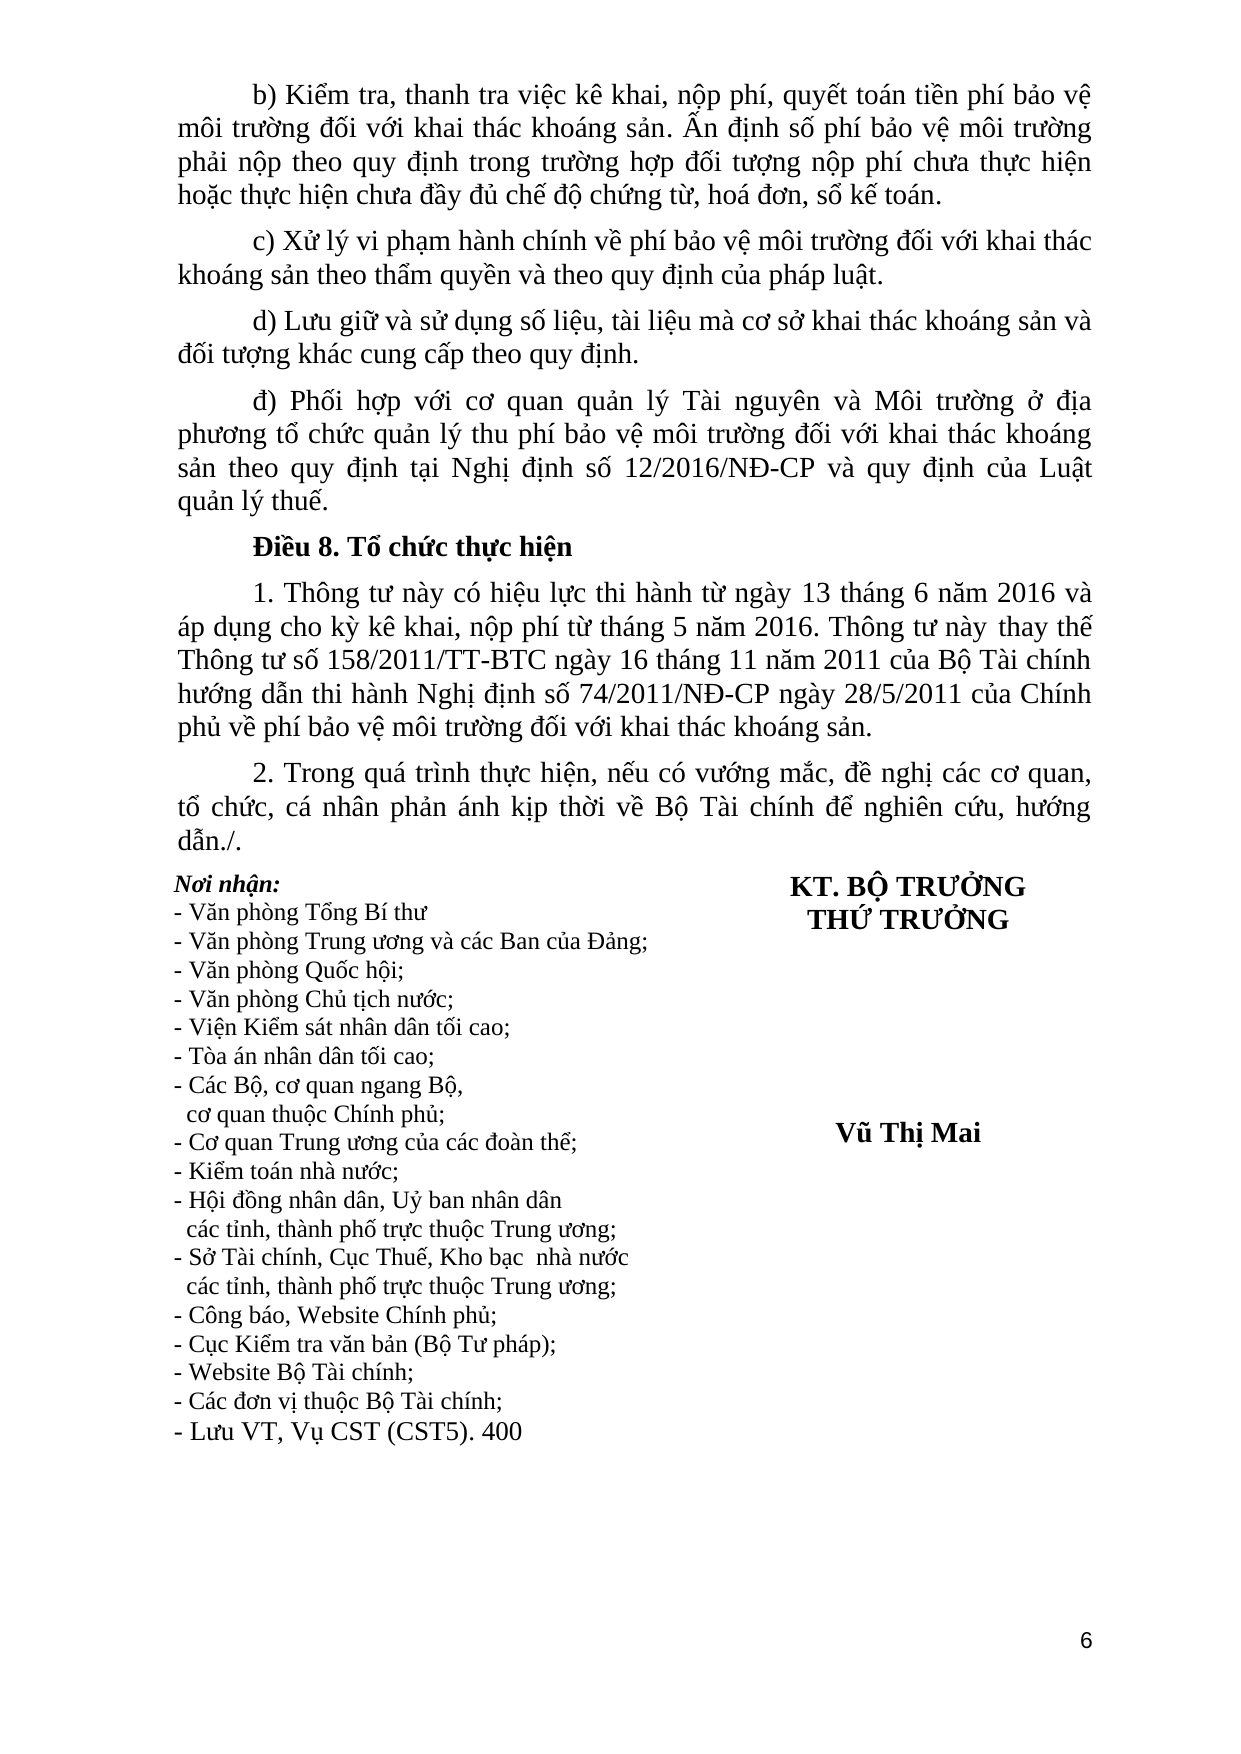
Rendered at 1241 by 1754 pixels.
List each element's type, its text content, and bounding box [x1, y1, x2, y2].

text đ) Phối hợp với cơ quan quản lý Tài nguyên và Môi trường ở địa phương tổ chức quản lý thu phí bảo vệ môi trường đối với khai thác khoáng sản theo quy định tại Nghị định số 12/2016/NĐ-CP và quy định của Luật quản lý thuế. [177, 383, 1092, 517]
subtitle Điều 8. Tổ chức thực hiện [177, 529, 1092, 563]
text d) Lưu giữ và sử dụng số liệu, tài liệu mà cơ sở khai thác khoáng sản và đối tượng khác cung cấp theo quy định. [177, 303, 1092, 370]
table_header Nơi nhận: - Văn phòng Tổng Bí thư - Văn phòng Trung ương và các Ban của Đảng; - Văn phòng Quốc hội; - Văn phòng Chủ tịch nước; - Viện Kiểm sát nhân dân tối cao; - Tòa án nhân dân tối cao; - Các Bộ, cơ quan ngang Bộ, cơ quan thuộc Chính phủ; - Cơ quan Trung ương của các đoàn thể; - Kiểm toán nhà nước; - Hội đồng nhân dân, Uỷ ban nhân dân các tỉnh, thành phố trực thuộc Trung ương; - Sở Tài chính, Cục Thuế, Kho bạc nhà nước các tỉnh, thành phố trực thuộc Trung ương; - Công báo, Website Chính phủ; - Cục Kiểm tra văn bản (Bộ Tư pháp); - Website Bộ Tài chính; - Các đơn vị thuộc Bộ Tài chính; - Lưu VT, Vụ CST (CST5). 400 [163, 869, 664, 1446]
text c) Xử lý vi phạm hành chính về phí bảo vệ môi trường đối với khai thác khoáng sản theo thẩm quyền và theo quy định của pháp luật. [177, 223, 1092, 291]
table_header KT. BỘ TRƯỞNG THỨ TRƯỞNG Vũ Thị Mai [665, 869, 1152, 1446]
text 2. Trong quá trình thực hiện, nếu có vướng mắc, đề nghị các cơ quan, tổ chức, cá nhân phản ánh kịp thời về Bộ Tài chính để nghiên cứu, hướng dẫn./. [177, 756, 1092, 856]
text b) Kiểm tra, thanh tra việc kê khai, nộp phí, quyết toán tiền phí bảo vệ môi trường đối với khai thác khoáng sản. Ấn định số phí bảo vệ môi trường phải nộp theo quy định trong trường hợp đối tượng nộp phí chưa thực hiện hoặc thực hiện chưa đầy đủ chế độ chứng từ, hoá đơn, sổ kế toán. [177, 77, 1092, 211]
text 1. Thông tư này có hiệu lực thi hành từ ngày 13 tháng 6 năm 2016 và áp dụng cho kỳ kê khai, nộp phí từ tháng 5 năm 2016. Thông tư này thay thế Thông tư số 158/2011/TT-BTC ngày 16 tháng 11 năm 2011 của Bộ Tài chính hướng dẫn thi hành Nghị định số 74/2011/NĐ-CP ngày 28/5/2011 của Chính phủ về phí bảo vệ môi trường đối với khai thác khoáng sản. [177, 575, 1092, 743]
